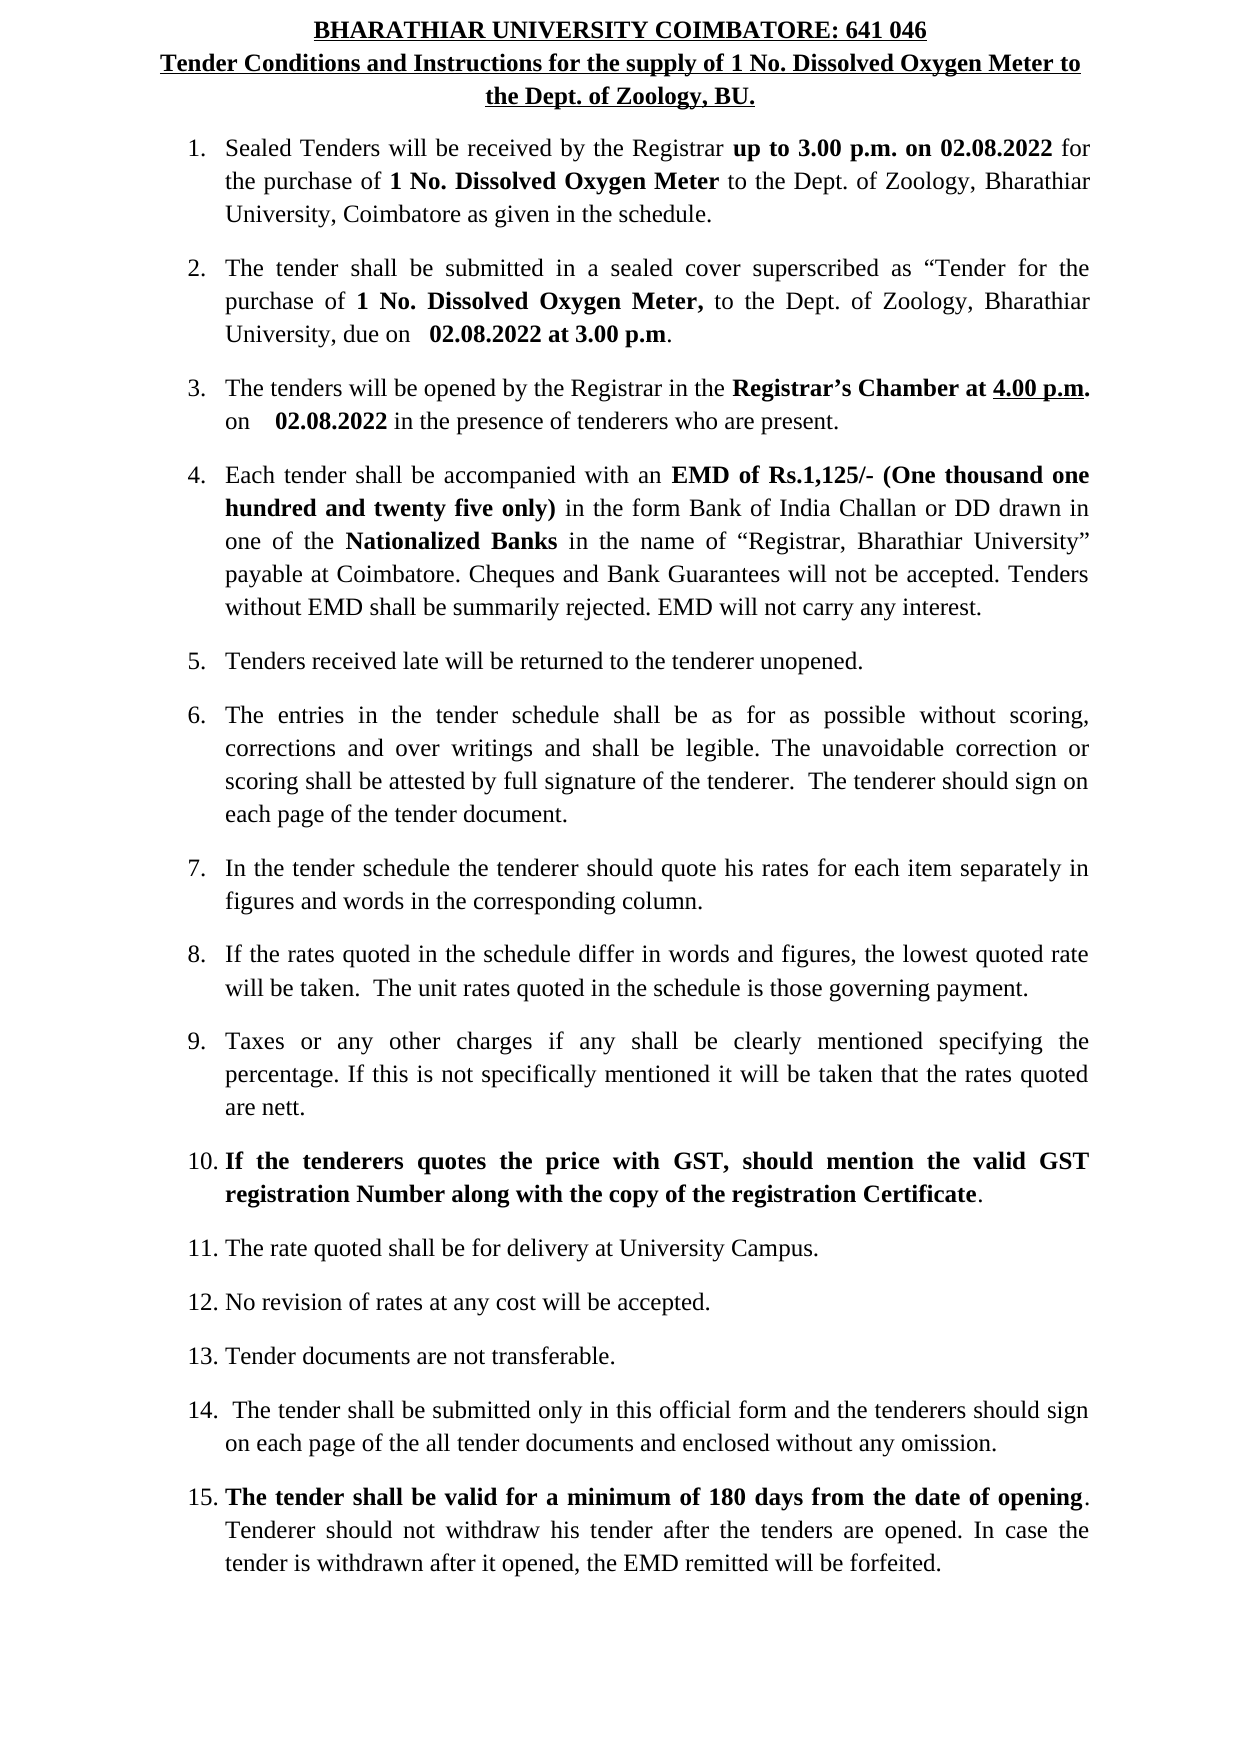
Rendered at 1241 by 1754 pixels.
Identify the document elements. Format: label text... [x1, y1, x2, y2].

list The tenders will be opened by the Registrar in the Registrar’s Chamber at 4.00 p.m. on 02.08.2022 in the presence of tenderers who are present. [187, 373, 1090, 435]
list Tenders received late will be returned to the tenderer unopened. [187, 646, 1090, 675]
text Tender Conditions and Instructions for the supply of 1 No. Dissolved Oxygen Meter to the Dept. of Zoology, BU. [150, 48, 1090, 110]
list Each tender shall be accompanied with an EMD of Rs.1,125/- (One thousand one hundred and twenty five only) in the form Bank of India Challan or DD drawn in one of the Nationalized Banks in the name of “Registrar, Bharathiar University” payable at Coimbatore. Cheques and Bank Guarantees will not be accepted. Tenders without EMD shall be summarily rejected. EMD will not carry any interest. [187, 460, 1090, 621]
text BHARATHIAR UNIVERSITY COIMBATORE: 641 046 [150, 15, 1090, 44]
list The rate quoted shall be for delivery at University Campus. [187, 1233, 1090, 1262]
list No revision of rates at any cost will be accepted. [187, 1287, 1090, 1316]
list If the rates quoted in the schedule differ in words and figures, the lowest quoted rate will be taken. The unit rates quoted in the schedule is those governing payment. [187, 939, 1090, 1001]
list In the tender schedule the tenderer should quote his rates for each item separately in figures and words in the corresponding column. [187, 853, 1090, 914]
list If the tenderers quotes the price with GST, should mention the valid GST registration Number along with the copy of the registration Certificate. [187, 1146, 1090, 1208]
list The tender shall be valid for a minimum of 180 days from the date of opening. Tenderer should not withdraw his tender after the tenders are opened. In case the tender is withdrawn after it opened, the EMD remitted will be forfeited. [187, 1482, 1090, 1576]
list The tender shall be submitted in a sealed cover superscribed as “Tender for the purchase of 1 No. Dissolved Oxygen Meter, to the Dept. of Zoology, Bharathiar University, due on 02.08.2022 at 3.00 p.m. [187, 253, 1090, 348]
list The tender shall be submitted only in this official form and the tenderers should sign on each page of the all tender documents and enclosed without any omission. [187, 1395, 1090, 1457]
list The entries in the tender schedule shall be as for as possible without scoring, corrections and over writings and shall be legible. The unavoidable correction or scoring shall be attested by full signature of the tenderer. The tenderer should sign on each page of the tender document. [187, 700, 1090, 828]
list Taxes or any other charges if any shall be clearly mentioned specifying the percentage. If this is not specifically mentioned it will be taken that the rates quoted are nett. [187, 1026, 1090, 1121]
list Sealed Tenders will be received by the Registrar up to 3.00 p.m. on 02.08.2022 for the purchase of 1 No. Dissolved Oxygen Meter to the Dept. of Zoology, Bharathiar University, Coimbatore as given in the schedule. [187, 133, 1090, 228]
list Tender documents are not transferable. [187, 1341, 1090, 1370]
